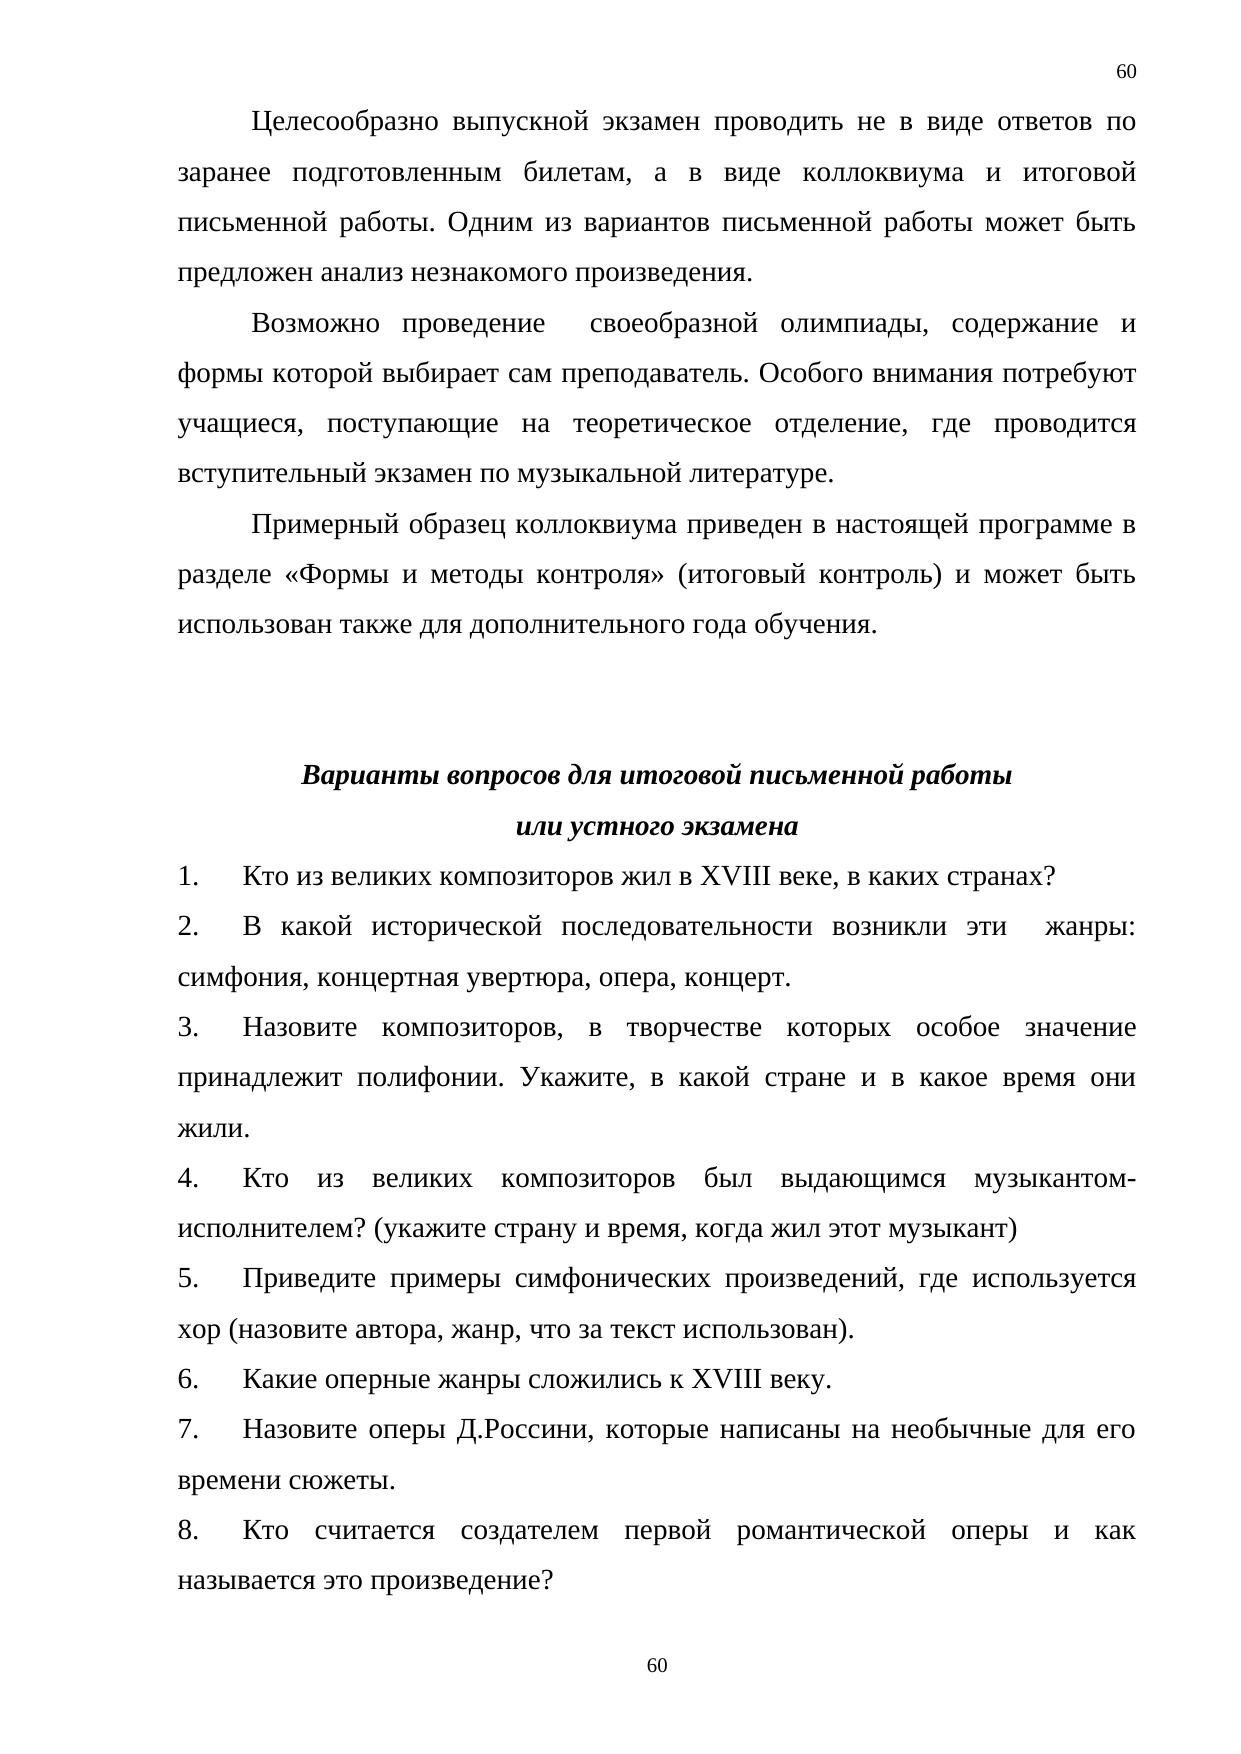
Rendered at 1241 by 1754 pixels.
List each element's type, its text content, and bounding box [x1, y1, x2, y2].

list Назовите композиторов, в творчестве которых особое значение принадлежит полифонии. Укажите, в какой стране и в какое время они жили. [177, 1009, 1137, 1143]
list Кто из великих композиторов жил в XVIII веке, в каких странах? [177, 858, 1137, 892]
text Примерный образец коллоквиума приведен в настоящей программе в разделе «Формы и методы контроля» (итоговый контроль) и может быть использован также для дополнительного года обучения. [177, 506, 1137, 640]
list Кто из великих композиторов был выдающимся музыкантом-исполнителем? (укажите страну и время, когда жил этот музыкант) [177, 1160, 1137, 1244]
text Целесообразно выпускной экзамен проводить не в виде ответов по заранее подготовленным билетам, а в виде коллоквиума и итоговой письменной работы. Одним из вариантов письменной работы может быть предложен анализ незнакомого произведения. [177, 103, 1137, 288]
text Возможно проведение своеобразной олимпиады, содержание и формы которой выбирает сам преподаватель. Особого внимания потребуют учащиеся, поступающие на теоретическое отделение, где проводится вступительный экзамен по музыкальной литературе. [177, 305, 1137, 489]
list Какие оперные жанры сложились к XVIII веку. [177, 1361, 1137, 1395]
list Кто считается создателем первой романтической оперы и как называется это произведение? [177, 1512, 1137, 1596]
text или устного экзамена [177, 808, 1137, 841]
list В какой исторической последовательности возникли эти жанры: симфония, концертная увертюра, опера, концерт. [177, 908, 1137, 992]
list Назовите оперы Д.Россини, которые написаны на необычные для его времени сюжеты. [177, 1412, 1137, 1495]
text Варианты вопросов для итоговой письменной работы [177, 757, 1137, 791]
list Приведите примеры симфонических произведений, где используется хор (назовите автора, жанр, что за текст использован). [177, 1261, 1137, 1344]
